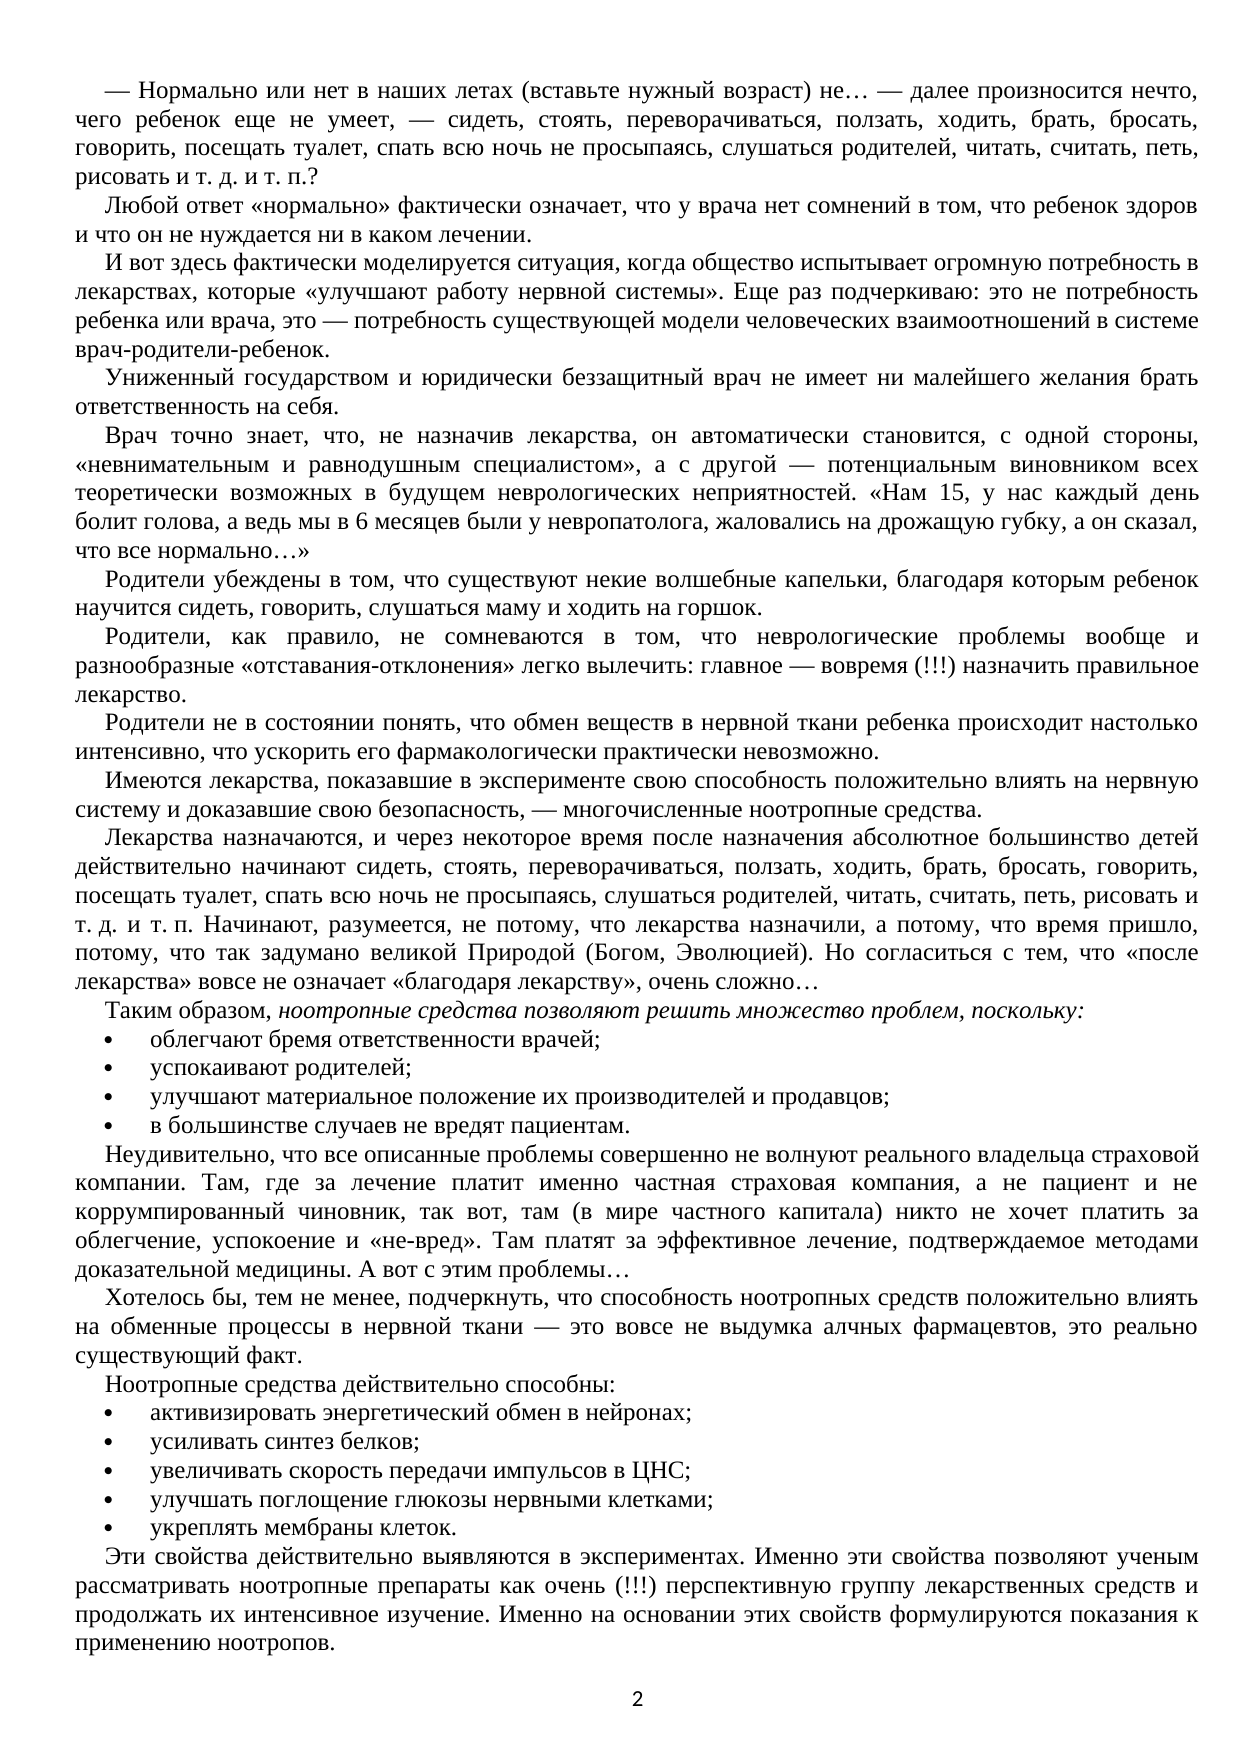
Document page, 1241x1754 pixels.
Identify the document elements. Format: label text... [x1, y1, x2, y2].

text Неудивительно, что все описанные проблемы совершенно не волнуют реального владельца страховой компании. Там, где за лечение платит именно частная страховая компания, а не пациент и не коррумпированный чиновник, так вот, там (в мире частного капитала) никто не хочет платить за облегчение, успокоение и «не-вред». Там платят за эффективное лечение, подтверждаемое методами доказательной медицины. А вот с этим проблемы… [75, 1139, 1200, 1282]
text Униженный государством и юридически беззащитный врач не имеет ни малейшего желания брать ответственность на себя. [75, 362, 1200, 420]
text И вот здесь фактически моделируется ситуация, когда общество испытывает огромную потребность в лекарствах, которые «улучшают работу нервной системы». Еще раз подчеркиваю: это не потребность ребенка или врача, это — потребность существующей модели человеческих взаимоотношений в системе врач-родители-ребенок. [75, 247, 1200, 362]
text Имеются лекарства, показавшие в эксперименте свою способность положительно влиять на нервную систему и доказавшие свою безопасность, — многочисленные ноотропные средства. [75, 765, 1200, 822]
list укреплять мембраны клеток. [75, 1512, 1200, 1541]
list улучшать поглощение глюкозы нервными клетками; [75, 1484, 1200, 1512]
text — Нормально или нет в наших летах (вставьте нужный возраст) не… — далее произносится нечто, чего ребенок еще не умеет, — сидеть, стоять, переворачиваться, ползать, ходить, брать, бросать, говорить, посещать туалет, спать всю ночь не просыпаясь, слушаться родителей, читать, считать, петь, рисовать и т. д. и т. п.? [75, 75, 1200, 190]
list в большинстве случаев не вредят пациентам. [75, 1110, 1200, 1139]
list облегчают бремя ответственности врачей; [75, 1024, 1200, 1052]
list увеличивать скорость передачи импульсов в ЦНС; [75, 1455, 1200, 1484]
text Таким образом, ноотропные средства позволяют решить множество проблем, поскольку: [75, 995, 1200, 1024]
text Родители не в состоянии понять, что обмен веществ в нервной ткани ребенка происходит настолько интенсивно, что ускорить его фармакологически практически невозможно. [75, 707, 1200, 765]
text Родители, как правило, не сомневаются в том, что неврологические проблемы вообще и разнообразные «отставания-отклонения» легко вылечить: главное — вовремя (!!!) назначить правильное лекарство. [75, 621, 1200, 707]
text Родители убеждены в том, что существуют некие волшебные капельки, благодаря которым ребенок научится сидеть, говорить, слушаться маму и ходить на горшок. [75, 564, 1200, 621]
text Хотелось бы, тем не менее, подчеркнуть, что способность ноотропных средств положительно влиять на обменные процессы в нервной ткани — это вовсе не выдумка алчных фармацевтов, это реально существующий факт. [75, 1282, 1200, 1369]
text Ноотропные средства действительно способны: [75, 1369, 1200, 1397]
list активизировать энергетический обмен в нейронах; [75, 1397, 1200, 1426]
text Эти свойства действительно выявляются в экспериментах. Именно эти свойства позволяют ученым рассматривать ноотропные препараты как очень (!!!) перспективную группу лекарственных средств и продолжать их интенсивное изучение. Именно на основании этих свойств формулируются показания к применению ноотропов. [75, 1541, 1200, 1656]
text Лекарства назначаются, и через некоторое время после назначения абсолютное большинство детей действительно начинают сидеть, стоять, переворачиваться, ползать, ходить, брать, бросать, говорить, посещать туалет, спать всю ночь не просыпаясь, слушаться родителей, читать, считать, петь, рисовать и т. д. и т. п. Начинают, разумеется, не потому, что лекарства назначили, а потому, что время пришло, потому, что так задумано великой Природой (Богом, Эволюцией). Но согласиться с тем, что «после лекарства» вовсе не означает «благодаря лекарству», очень сложно… [75, 822, 1200, 995]
list улучшают материальное положение их производителей и продавцов; [75, 1081, 1200, 1110]
list успокаивают родителей; [75, 1052, 1200, 1081]
text Врач точно знает, что, не назначив лекарства, он автоматически становится, с одной стороны, «невнимательным и равнодушным специалистом», а с другой — потенциальным виновником всех теоретически возможных в будущем неврологических неприятностей. «Нам 15, у нас каждый день болит голова, а ведь мы в 6 месяцев были у невропатолога, жаловались на дрожащую губку, а он сказал, что все нормально…» [75, 420, 1200, 564]
list усиливать синтез белков; [75, 1426, 1200, 1455]
text Любой ответ «нормально» фактически означает, что у врача нет сомнений в том, что ребенок здоров и что он не нуждается ни в каком лечении. [75, 190, 1200, 247]
